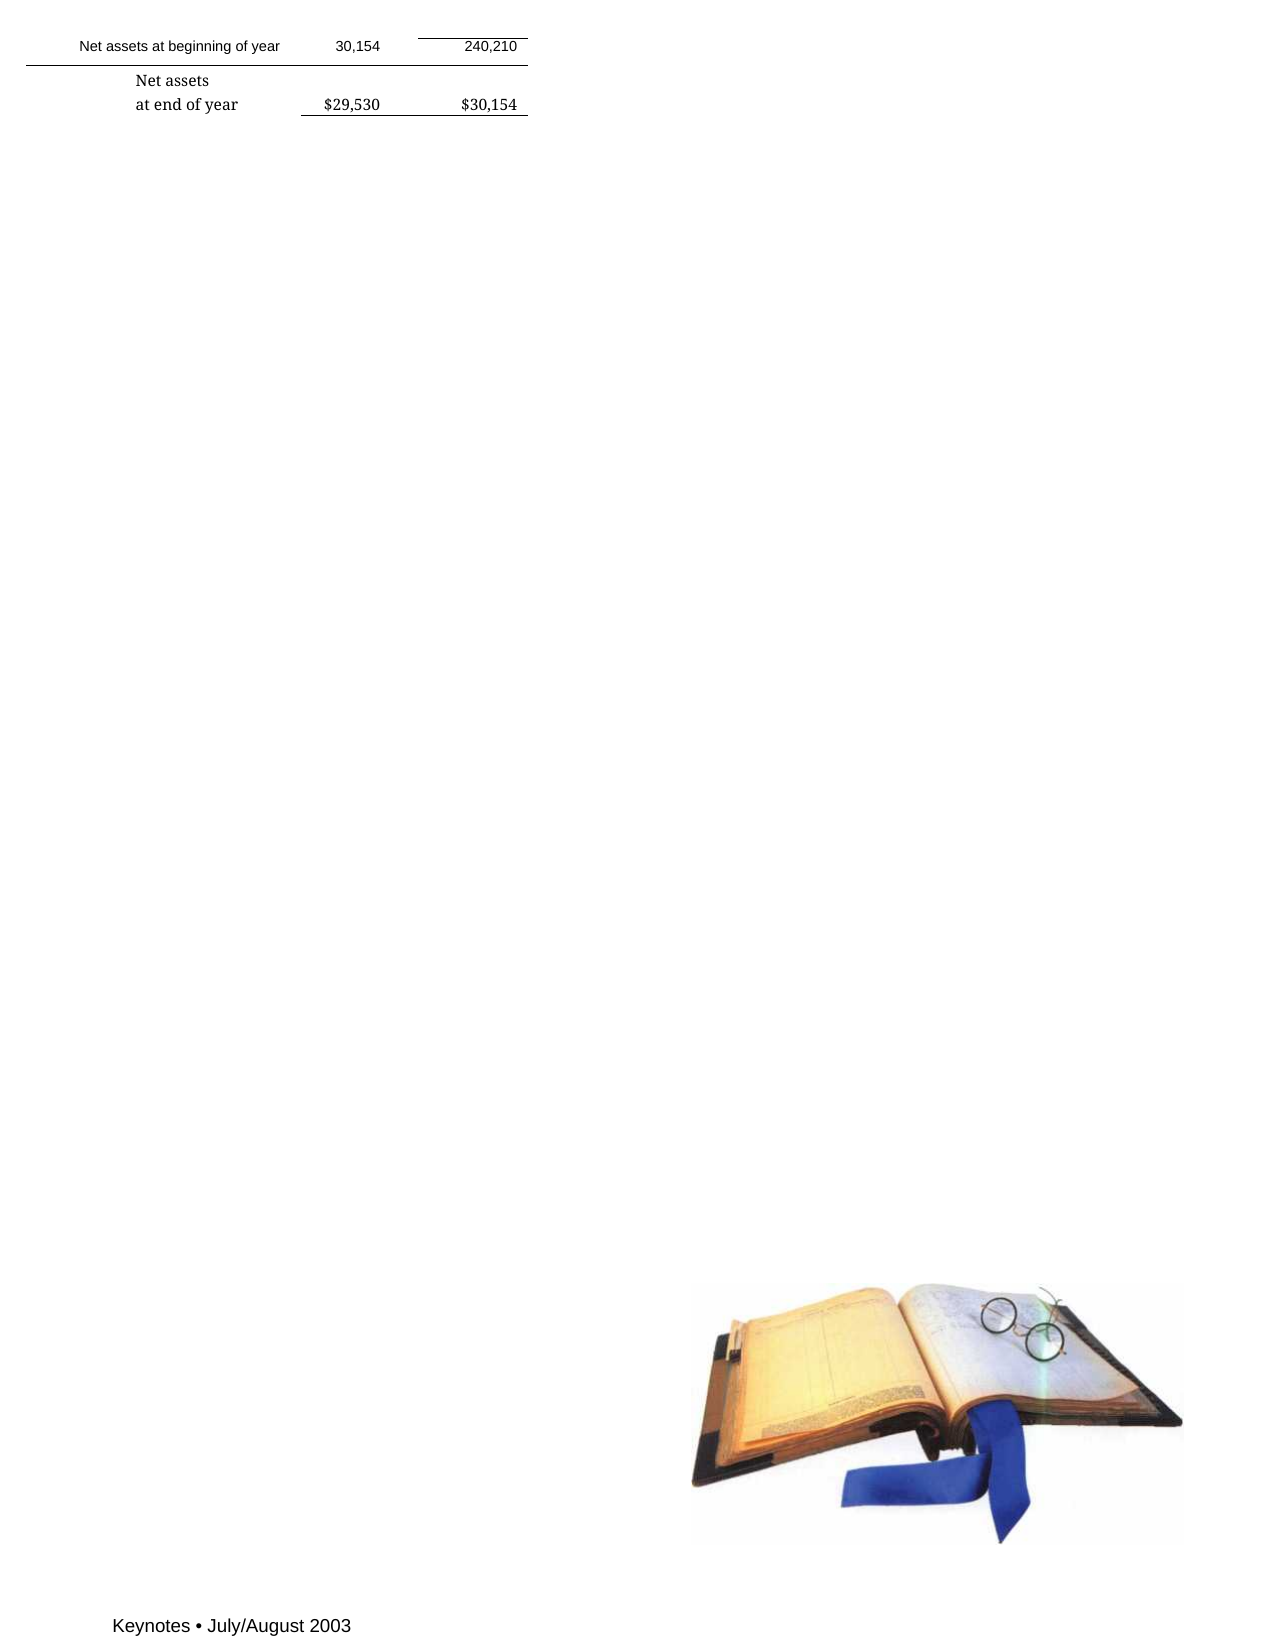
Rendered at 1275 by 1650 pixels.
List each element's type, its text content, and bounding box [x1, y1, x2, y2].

picture [691, 1283, 1184, 1545]
table_cell $30,154 [418, 90, 528, 114]
table_cell 240,210 [418, 39, 528, 65]
table_cell $29,530 [301, 90, 418, 114]
table_cell Net assets [26, 66, 528, 89]
table_cell 30,154 [301, 38, 418, 65]
table_cell at end of year [26, 90, 301, 114]
table_cell Net assets at beginning of year [26, 38, 301, 65]
text Keynotes • July/August 2003 [112, 1616, 351, 1637]
